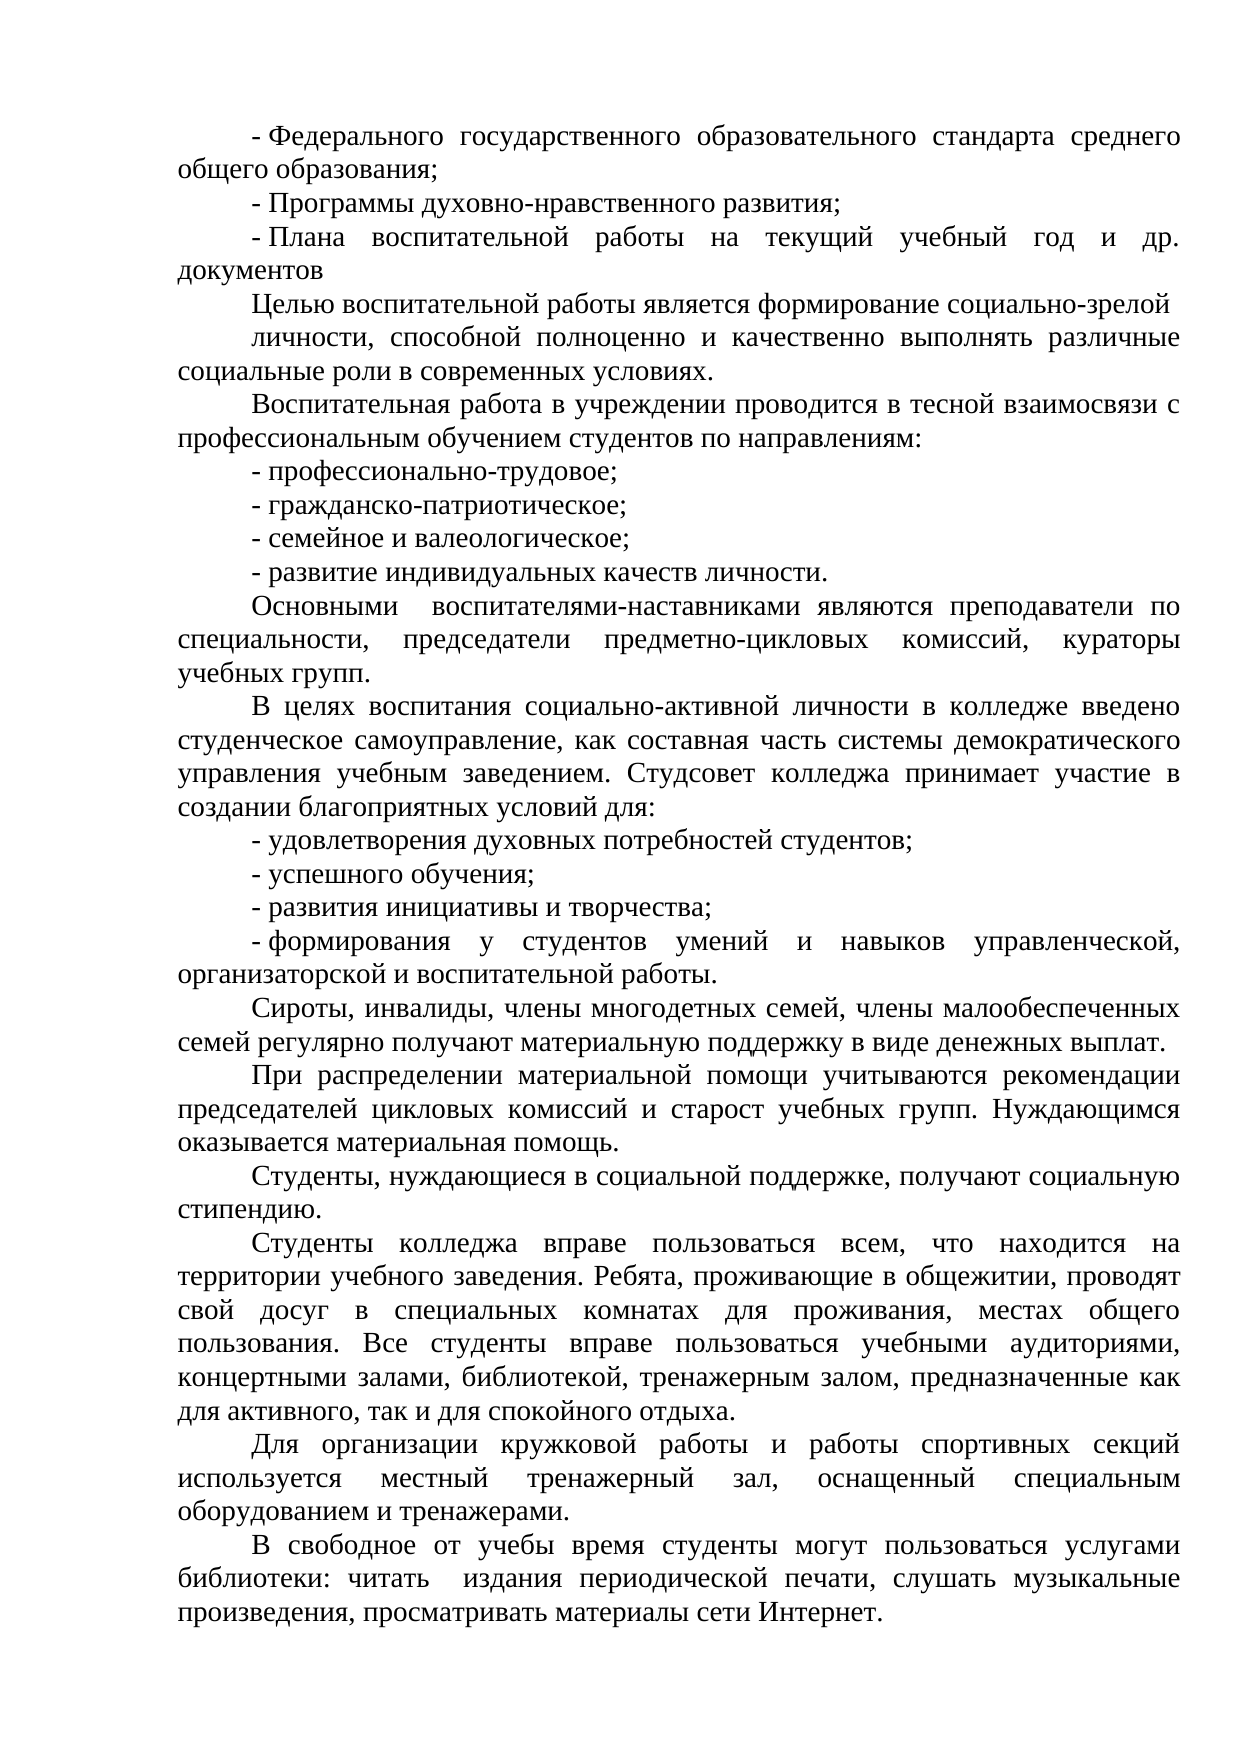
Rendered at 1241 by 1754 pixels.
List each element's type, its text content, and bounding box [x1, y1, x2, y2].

text Студенты, нуждающиеся в социальной поддержке, получают социальную стипендию. [177, 1158, 1181, 1225]
text - профессионально-трудовое; [177, 453, 1181, 487]
text - формирования у студентов умений и навыков управленческой, организаторской и воспитательной работы. [177, 923, 1181, 990]
text личности, способной полноценно и качественно выполнять различные социальные роли в современных условиях. [177, 319, 1181, 386]
text - успешного обучения; [177, 856, 1181, 889]
text В целях воспитания социально-активной личности в колледже введено студенческое самоуправление, как составная часть системы демократического управления учебным заведением. Студсовет колледжа принимает участие в создании благоприятных условий для: [177, 688, 1181, 822]
text Студенты колледжа вправе пользоваться всем, что находится на территории учебного заведения. Ребята, проживающие в общежитии, проводят свой досуг в специальных комнатах для проживания, местах общего пользования. Все студенты вправе пользоваться учебными аудиториями, концертными залами, библиотекой, тренажерным залом, предназначенные как для активного, так и для спокойного отдыха. [177, 1225, 1181, 1426]
text - Программы духовно-нравственного развития; [177, 185, 1181, 219]
text - гражданско-патриотическое; [177, 487, 1181, 521]
text - семейное и валеологическое; [177, 521, 1181, 554]
text При распределении материальной помощи учитываются рекомендации председателей цикловых комиссий и старост учебных групп. Нуждающимся оказывается материальная помощь. [177, 1057, 1181, 1158]
text В свободное от учебы время студенты могут пользоваться услугами библиотеки: читать издания периодической печати, слушать музыкальные произведения, просматривать материалы сети Интернет. [177, 1527, 1181, 1627]
text Для организации кружковой работы и работы спортивных секций используется местный тренажерный зал, оснащенный специальным оборудованием и тренажерами. [177, 1426, 1181, 1527]
text - развития инициативы и творчества; [177, 889, 1181, 923]
text Сироты, инвалиды, члены многодетных семей, члены малообеспеченных семей регулярно получают материальную поддержку в виде денежных выплат. [177, 990, 1181, 1057]
text - Федерального государственного образовательного стандарта среднего общего образования; [177, 118, 1181, 185]
text Воспитательная работа в учреждении проводится в тесной взаимосвязи с профессиональным обучением студентов по направлениям: [177, 386, 1181, 453]
text Основными воспитателями-наставниками являются преподаватели по специальности, председатели предметно-цикловых комиссий, кураторы учебных групп. [177, 588, 1181, 688]
text - Плана воспитательной работы на текущий учебный год и др. документов [177, 219, 1181, 286]
text Целью воспитательной работы является формирование социально-зрелой [177, 286, 1181, 319]
text - развитие индивидуальных качеств личности. [177, 554, 1181, 588]
text - удовлетворения духовных потребностей студентов; [177, 822, 1181, 856]
